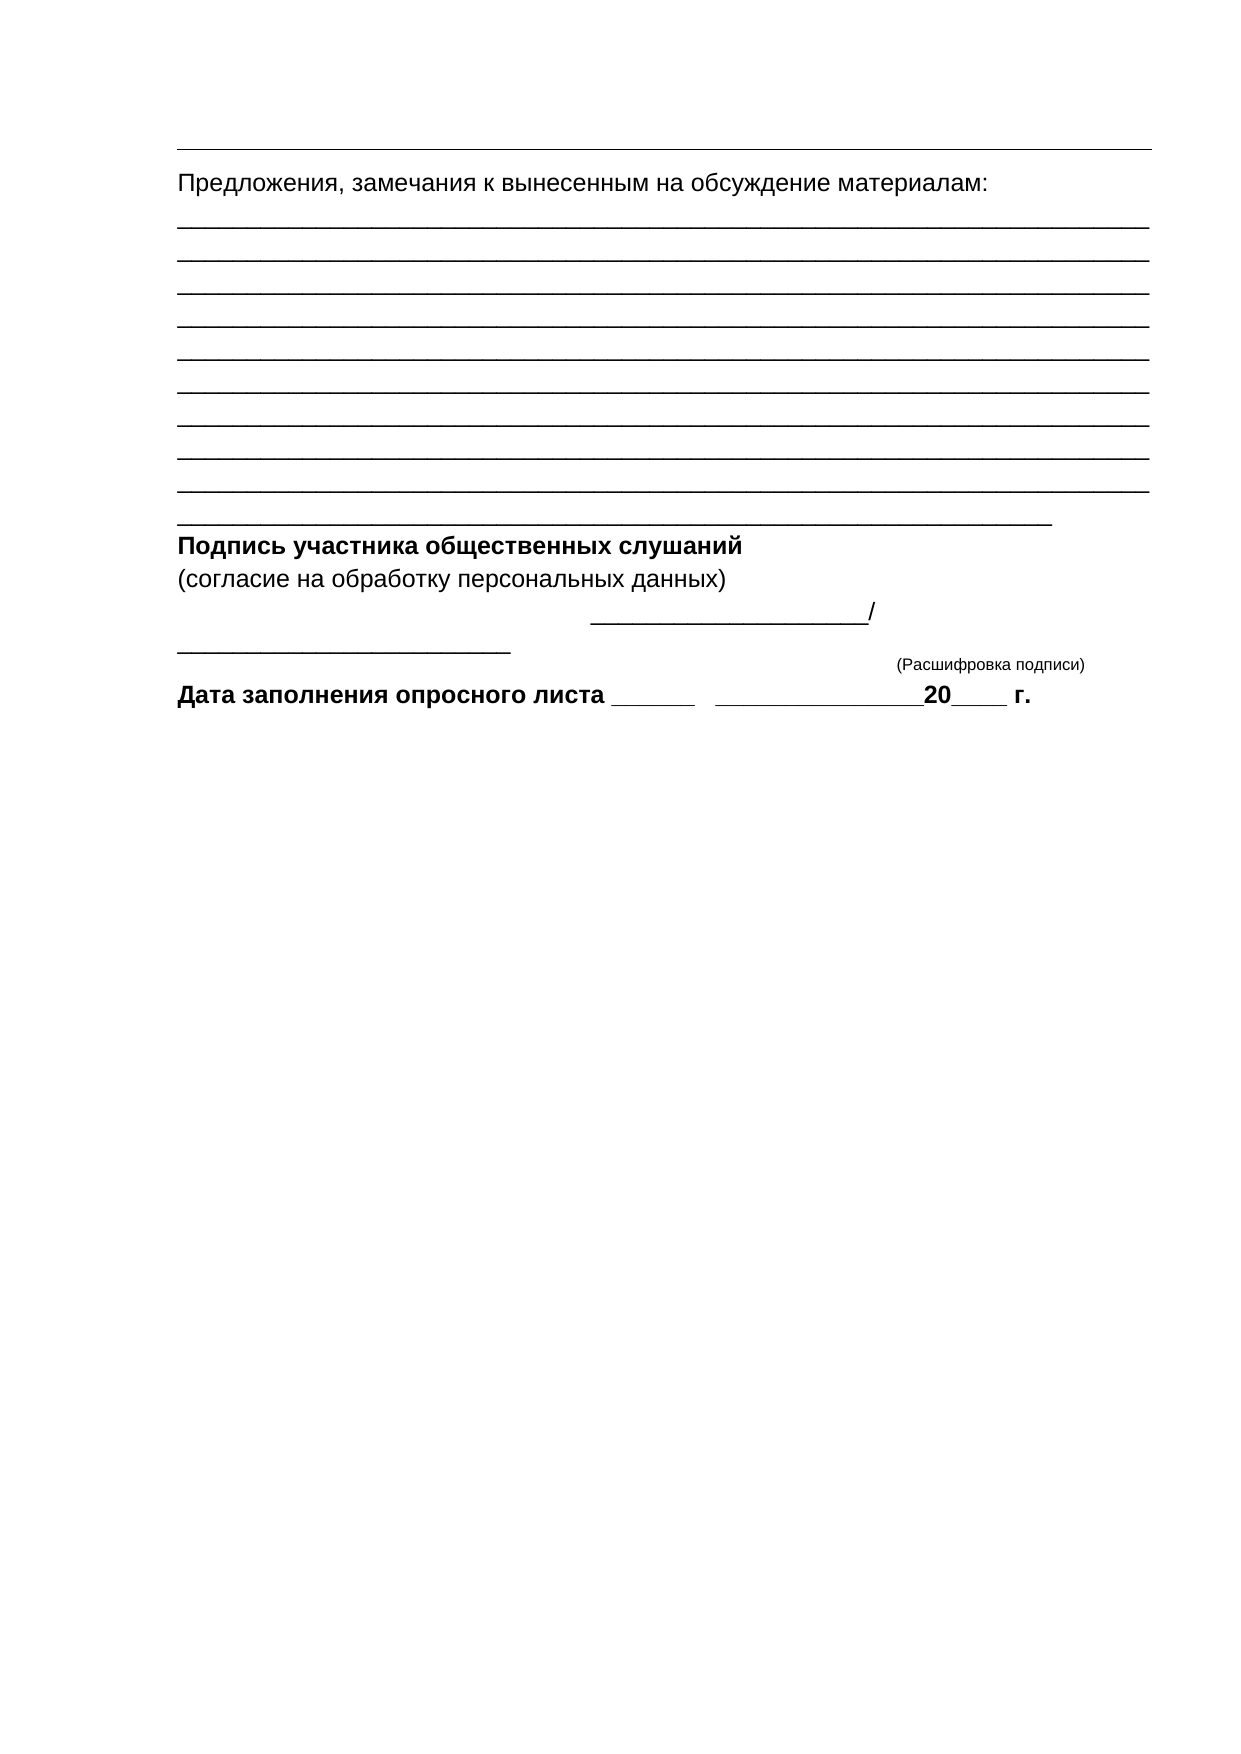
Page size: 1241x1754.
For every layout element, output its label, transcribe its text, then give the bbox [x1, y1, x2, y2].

text Дата заполнения опросного листа ______ _______________20____ г. [177, 674, 1152, 711]
text (Расшифровка подписи) [177, 655, 1152, 674]
text ____________________/________________________ [177, 597, 1152, 655]
text Предложения, замечания к вынесенным на обсуждение материалам: [177, 168, 1152, 197]
text Подпись участника общественных слушаний [177, 531, 1152, 560]
text _____________________________________________________________________________________________________________________________________________________________________________________________________________________________________________________________________________________________________________________________________________________________________________________________________________________________________________________________________________________________________________________________________________________________________________________________________________________________________________________________________________________________________________________ [177, 201, 1152, 527]
text (согласие на обработку персональных данных) [177, 564, 1152, 593]
